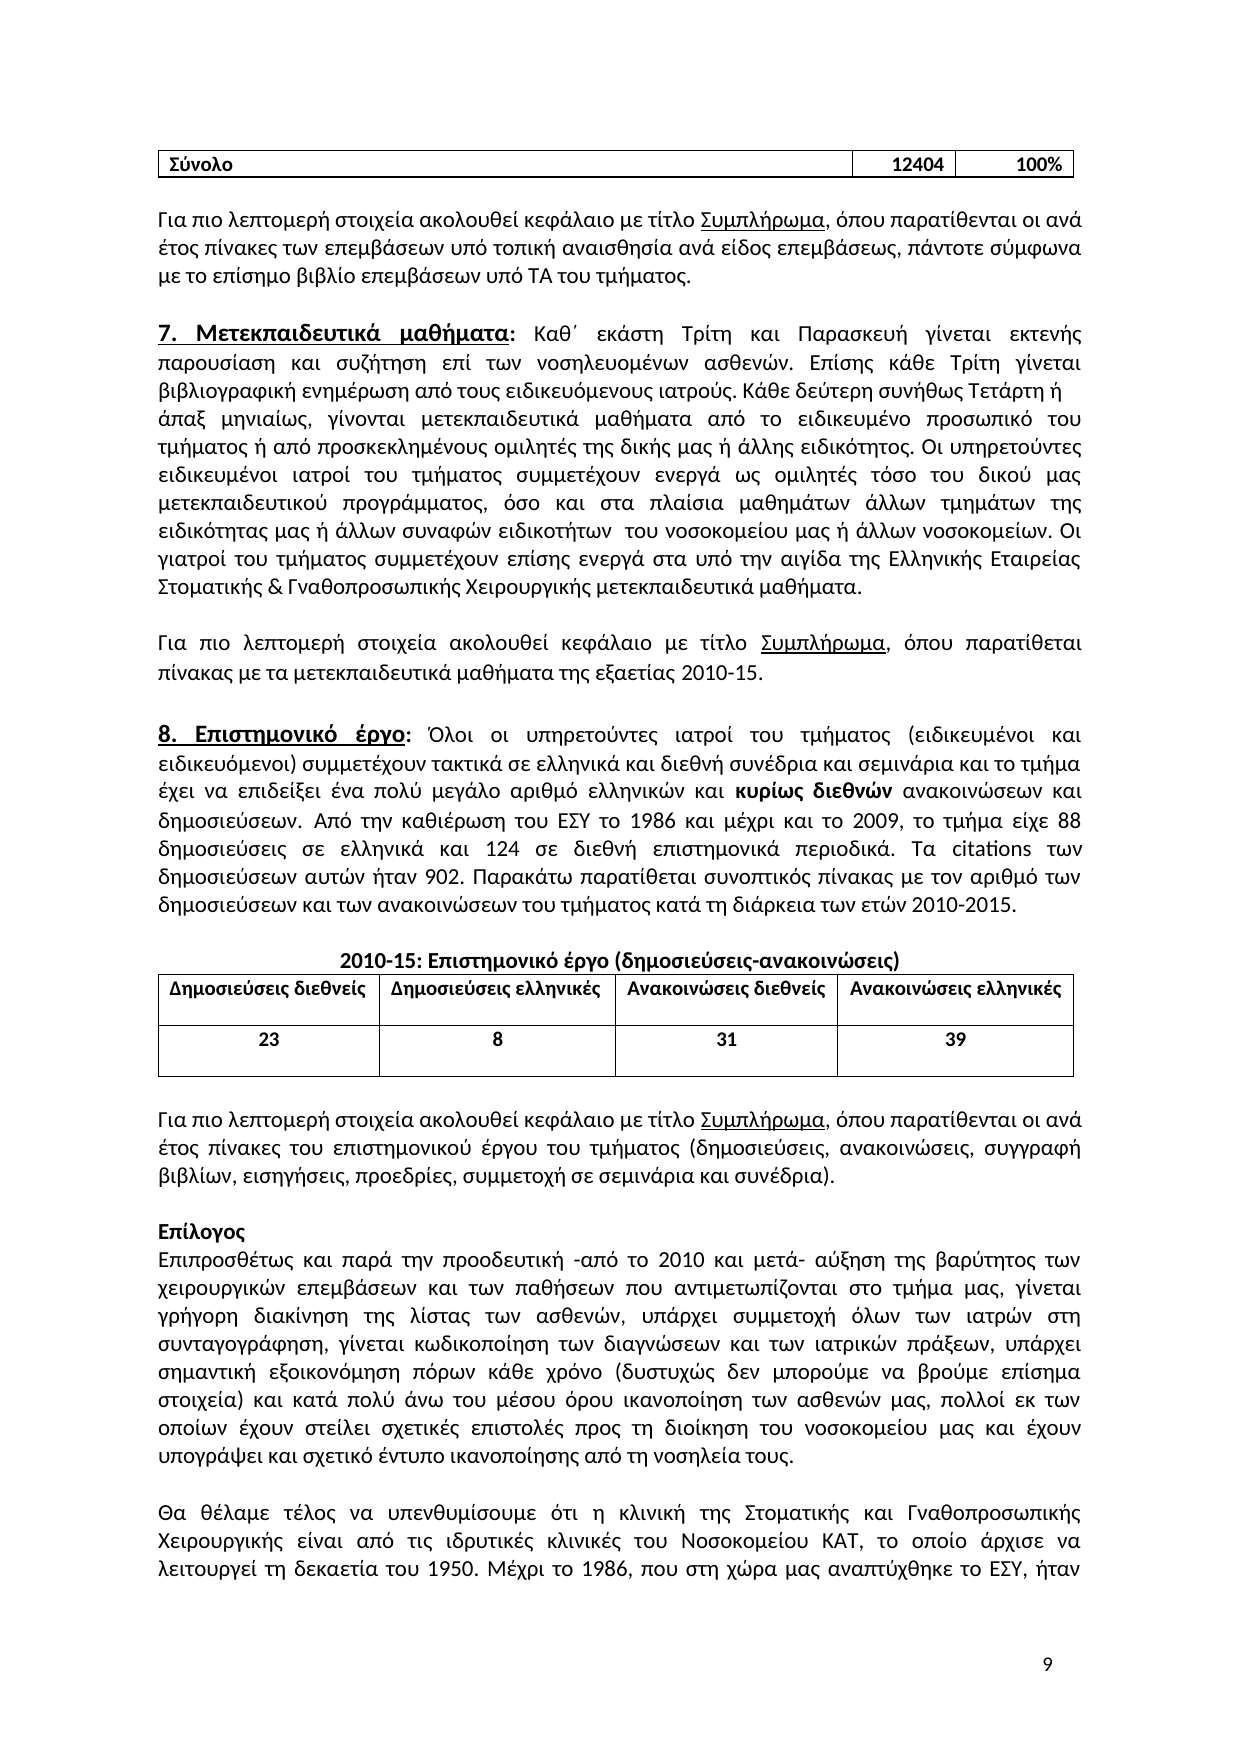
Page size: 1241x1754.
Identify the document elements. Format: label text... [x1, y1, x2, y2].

text άπαξ μηνιαίως, γίνονται μετεκπαιδευτικά μαθήματα από το ειδικευμένο προσωπικό του τμήματος ή από προσκεκλημένους ομιλητές της δικής μας ή άλλης ειδικότητος. Οι υπηρετούντες ειδικευμένοι ιατροί του τμήματος συμμετέχουν ενεργά ως ομιλητές τόσο του δικού μας μετεκπαιδευτικού προγράμματος, όσο και στα πλαίσια μαθημάτων άλλων τμημάτων της ειδικότητας μας ή άλλων συναφών ειδικοτήτων του νοσοκομείου μας ή άλλων νοσοκομείων. Οι γιατροί του τμήματος συμμετέχουν επίσης ενεργά στα υπό την αιγίδα της Ελληνικής Εταιρείας Στοματικής & Γναθοπροσωπικής Χειρουργικής μετεκπαιδευτικά μαθήματα. [158, 404, 1082, 600]
text Για πιο λεπτομερή στοιχεία ακολουθεί κεφάλαιο με τίτλο Συμπλήρωμα, όπου παρατίθενται οι ανά έτος πίνακες του επιστημονικού έργου του τμήματος (δημοσιεύσεις, ανακοινώσεις, συγγραφή βιβλίων, εισηγήσεις, προεδρίες, συμμετοχή σε σεμινάρια και συνέδρια). [158, 1105, 1082, 1189]
table_cell 23 [159, 1026, 379, 1076]
table_cell 12404 [853, 151, 955, 176]
table_header Δημοσιεύσεις διεθνείς [159, 975, 379, 1025]
table_header Ανακοινώσεις διεθνείς [616, 975, 837, 1025]
text 8. Επιστημονικό έργο: Όλοι οι υπηρετούντες ιατροί του τμήματος (ειδικευμένοι και ειδικευόμενοι) συμμετέχουν τακτικά σε ελληνικά και διεθνή συνέδρια και σεμινάρια και το τμήμα έχει να επιδείξει ένα πολύ μεγάλο αριθμό ελληνικών και κυρίως διεθνών ανακοινώσεων και δημοσιεύσεων. Από την καθιέρωση του ΕΣΥ το 1986 και μέχρι και το 2009, το τμήμα είχε 88 δημοσιεύσεις σε ελληνικά και 124 σε διεθνή επιστημονικά περιοδικά. Τα citations των δημοσιεύσεων αυτών ήταν 902. Παρακάτω παρατίθεται συνοπτικός πίνακας με τον αριθμό των δημοσιεύσεων και των ανακοινώσεων του τμήματος κατά τη διάρκεια των ετών 2010-2015. [158, 718, 1082, 918]
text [158, 1498, 1082, 1582]
text Για πιο λεπτομερή στοιχεία ακολουθεί κεφάλαιο με τίτλο Συμπλήρωμα, όπου παρατίθενται οι ανά έτος πίνακες των επεμβάσεων υπό τοπική αναισθησία ανά είδος επεμβάσεως, πάντοτε σύμφωνα με το επίσημο βιβλίο επεμβάσεων υπό ΤΑ του τμήματος. [158, 206, 1082, 289]
text Επίλογος [158, 1217, 1082, 1245]
text Για πιο λεπτομερή στοιχεία ακολουθεί κεφάλαιο με τίτλο Συμπλήρωμα, όπου παρατίθεται πίνακας με τα μετεκπαιδευτικά μαθήματα της εξαετίας 2010-15. [158, 628, 1082, 687]
table_cell 100% [956, 151, 1073, 176]
table_cell Σύνολο [159, 151, 852, 176]
table_cell 31 [616, 1026, 837, 1076]
table_header Δημοσιεύσεις ελληνικές [380, 975, 615, 1025]
text Επιπροσθέτως και παρά την προοδευτική -από το 2010 και μετά- αύξηση της βαρύτητος των χειρουργικών επεμβάσεων και των παθήσεων που αντιμετωπίζονται στο τμήμα μας, γίνεται γρήγορη διακίνηση της λίστας των ασθενών, υπάρχει συμμετοχή όλων των ιατρών στη συνταγογράφηση, γίνεται κωδικοποίηση των διαγνώσεων και των ιατρικών πράξεων, υπάρχει σημαντική εξοικονόμηση πόρων κάθε χρόνο (δυστυχώς δεν μπορούμε να βρούμε επίσημα στοιχεία) και κατά πολύ άνω του μέσου όρου ικανοποίηση των ασθενών μας, πολλοί εκ των οποίων έχουν στείλει σχετικές επιστολές προς τη διοίκηση του νοσοκομείου μας και έχουν υπογράψει και σχετικό έντυπο ικανοποίησης από τη νοσηλεία τους. [158, 1245, 1082, 1469]
table_cell 8 [380, 1026, 615, 1076]
table_header Ανακοινώσεις ελληνικές [838, 975, 1073, 1025]
table_cell 39 [838, 1026, 1073, 1076]
text 2010-15: Επιστημονικό έργο (δημοσιεύσεις-ανακοινώσεις) [187, 946, 1053, 974]
text 7. Μετεκπαιδευτικά μαθήματα: Καθ΄ εκάστη Τρίτη και Παρασκευή γίνεται εκτενής παρουσίαση και συζήτηση επί των νοσηλευομένων ασθενών. Επίσης κάθε Τρίτη γίνεται βιβλιογραφική ενημέρωση από τους ειδικευόμενους ιατρούς. Κάθε δεύτερη συνήθως Τετάρτη ή [158, 318, 1082, 404]
